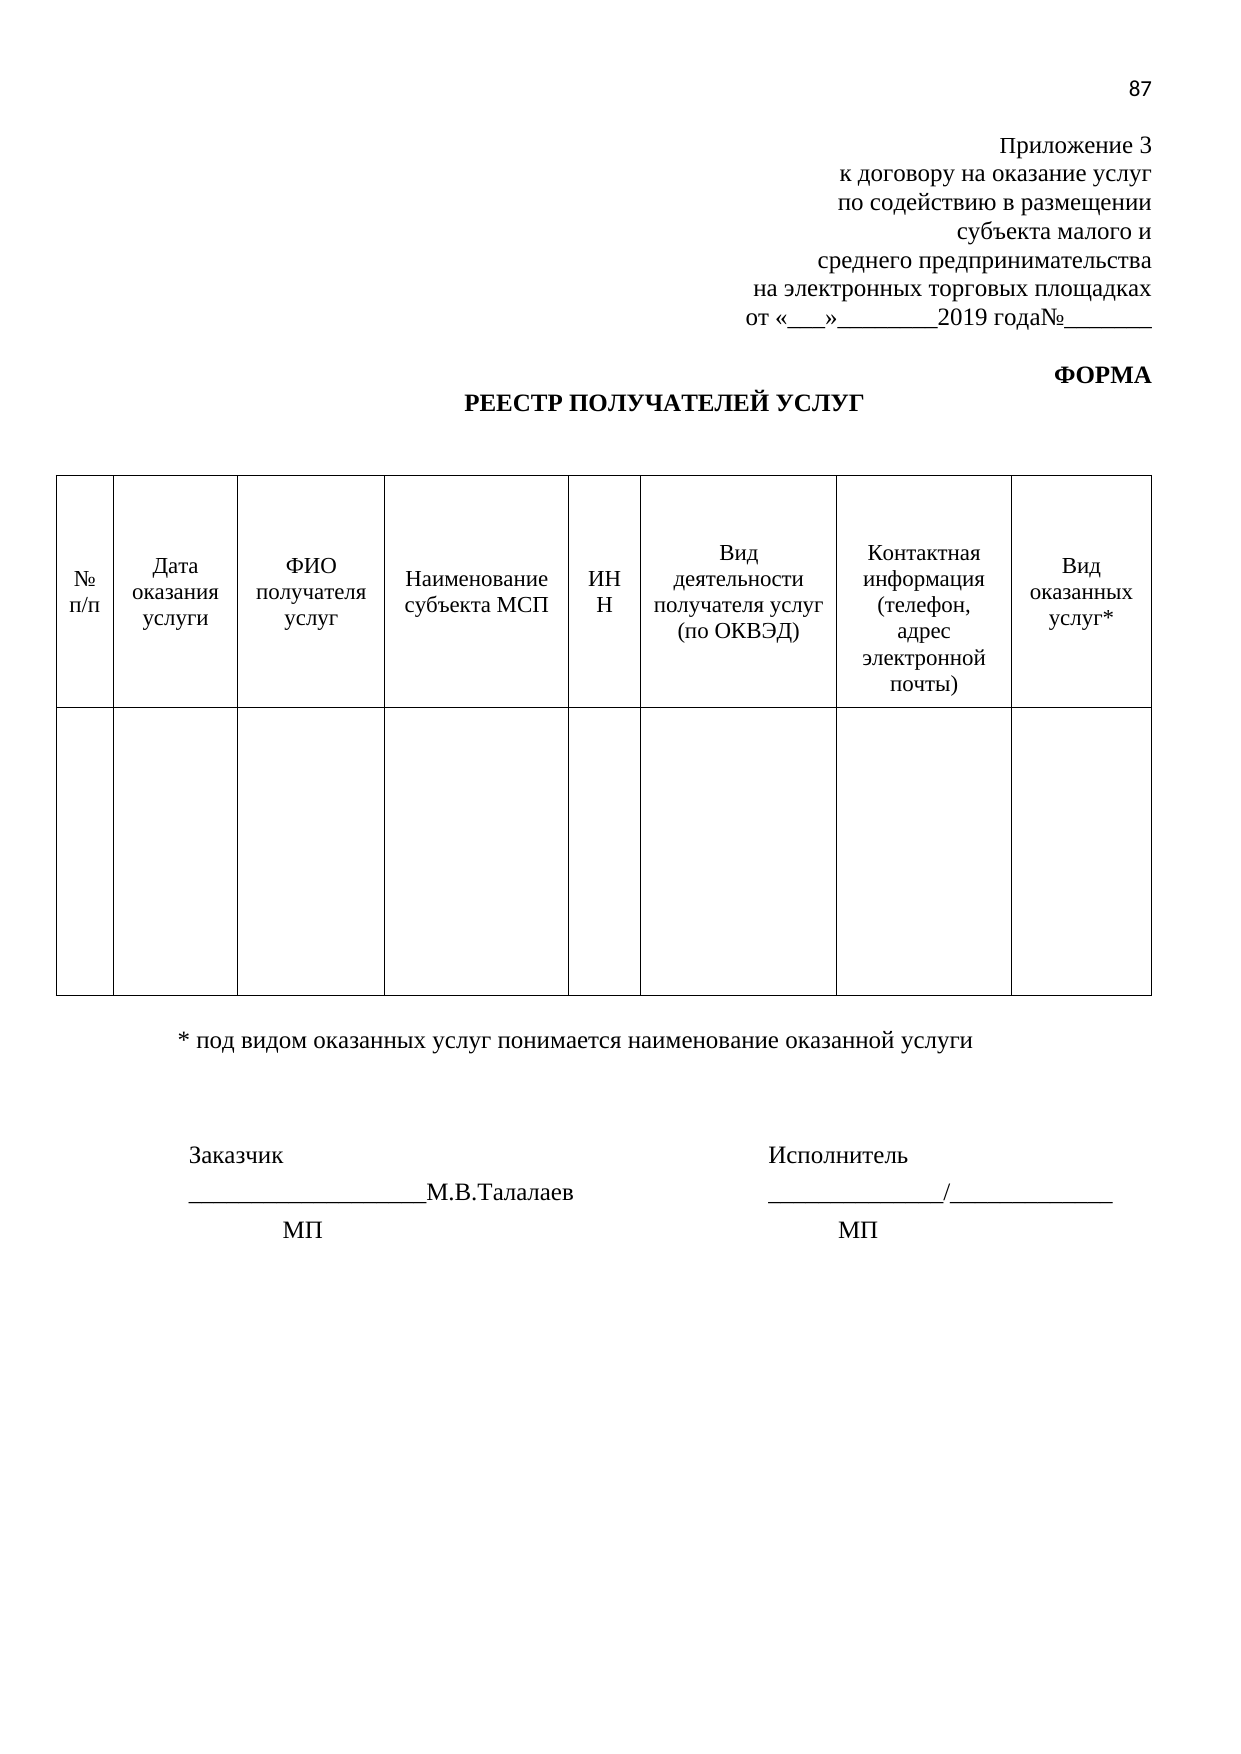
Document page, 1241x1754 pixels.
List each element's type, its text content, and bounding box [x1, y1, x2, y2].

text субъекта малого и [177, 216, 1152, 245]
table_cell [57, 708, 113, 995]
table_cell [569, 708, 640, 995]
text к договору на оказание услуг [177, 158, 1152, 187]
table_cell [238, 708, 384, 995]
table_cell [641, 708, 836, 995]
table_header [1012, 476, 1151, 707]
text ФОРМА [177, 360, 1152, 388]
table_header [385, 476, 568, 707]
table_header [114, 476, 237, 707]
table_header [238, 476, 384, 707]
text * под видом оказанных услуг понимается наименование оказанной услуги [177, 1025, 1152, 1054]
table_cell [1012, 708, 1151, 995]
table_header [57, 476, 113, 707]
text среднего предпринимательства [177, 245, 1152, 273]
text от «___»________2019 года№_______ [177, 302, 1152, 331]
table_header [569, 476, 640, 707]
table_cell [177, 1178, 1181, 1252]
text на электронных торговых площадках [177, 273, 1152, 302]
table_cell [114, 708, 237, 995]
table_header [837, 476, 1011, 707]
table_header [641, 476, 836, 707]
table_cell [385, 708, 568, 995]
text Приложение 3 [177, 130, 1152, 158]
text по содействию в размещении [177, 187, 1152, 216]
text РЕЕСТР ПОЛУЧАТЕЛЕЙ УСЛУГ [177, 388, 1152, 417]
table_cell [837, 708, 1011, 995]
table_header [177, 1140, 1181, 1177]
